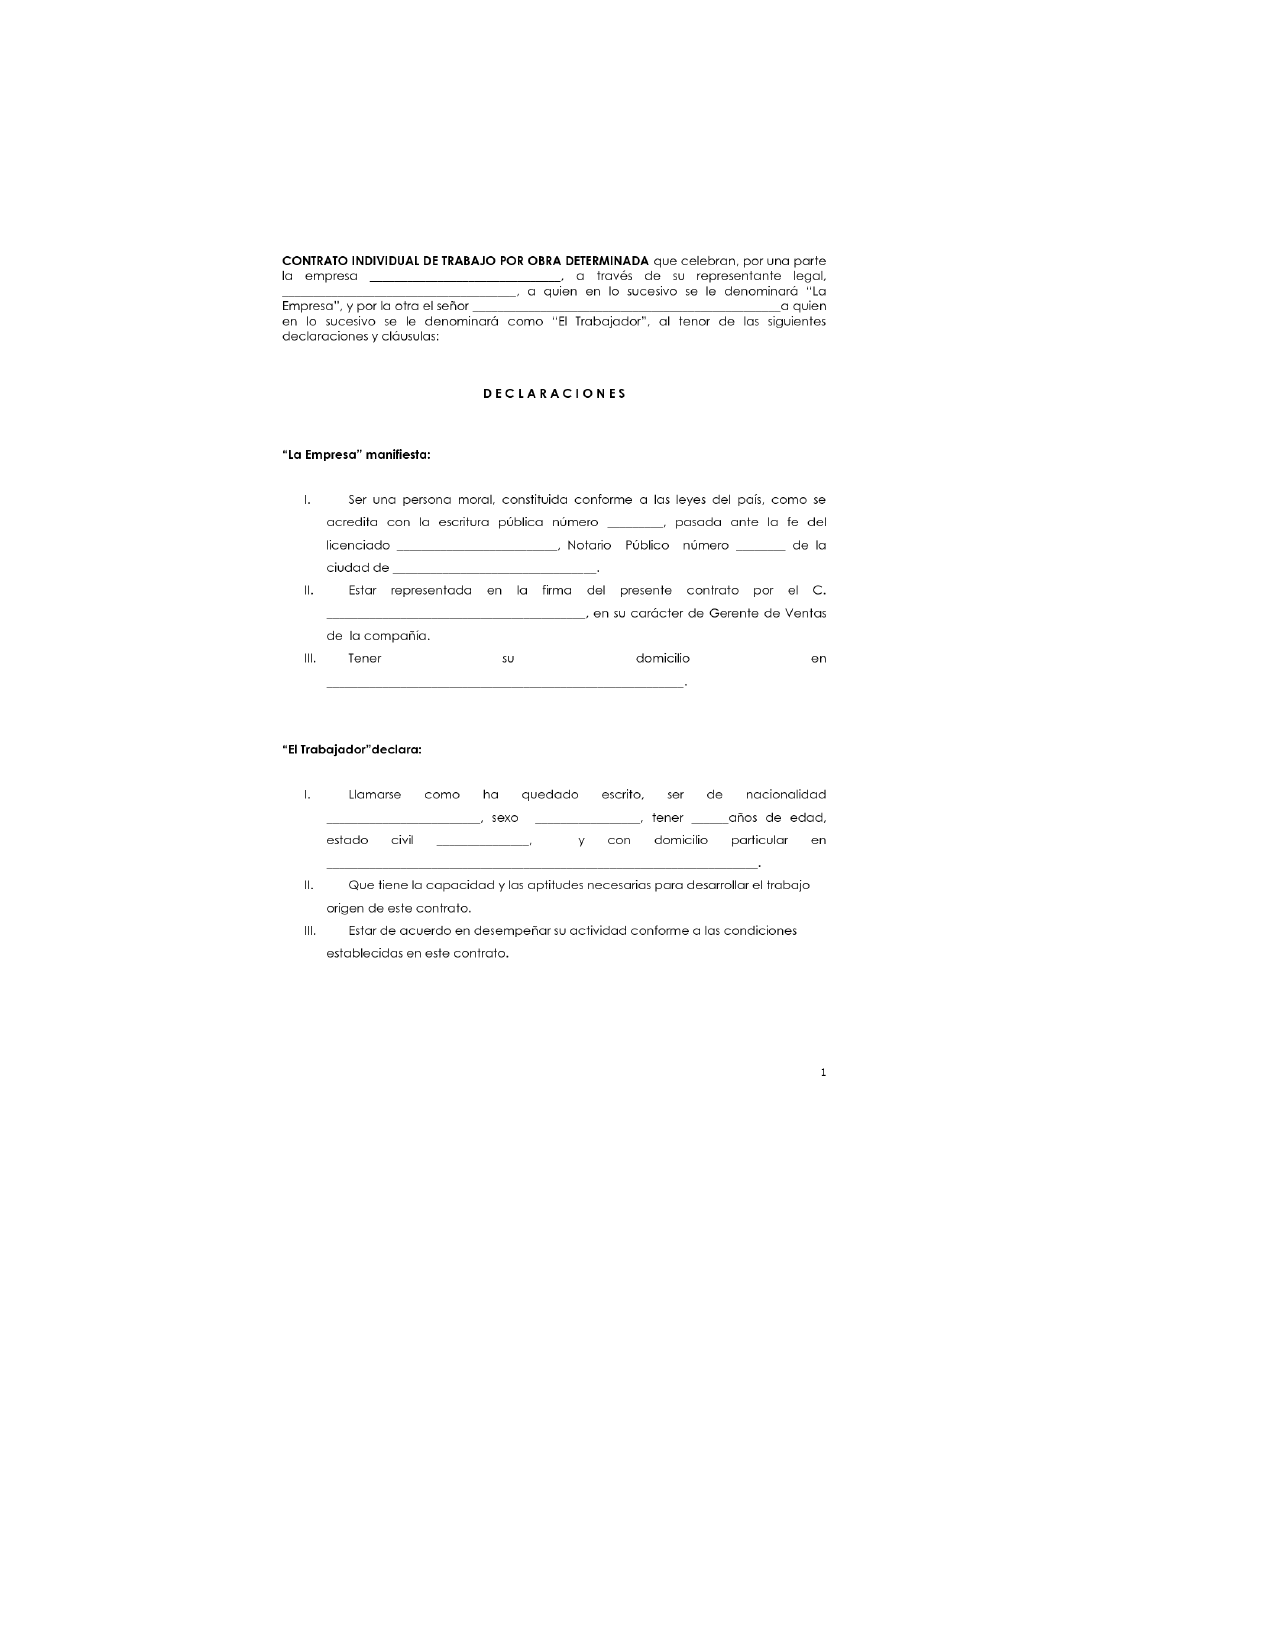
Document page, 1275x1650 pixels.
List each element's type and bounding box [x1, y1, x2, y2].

picture [177, 147, 931, 1124]
